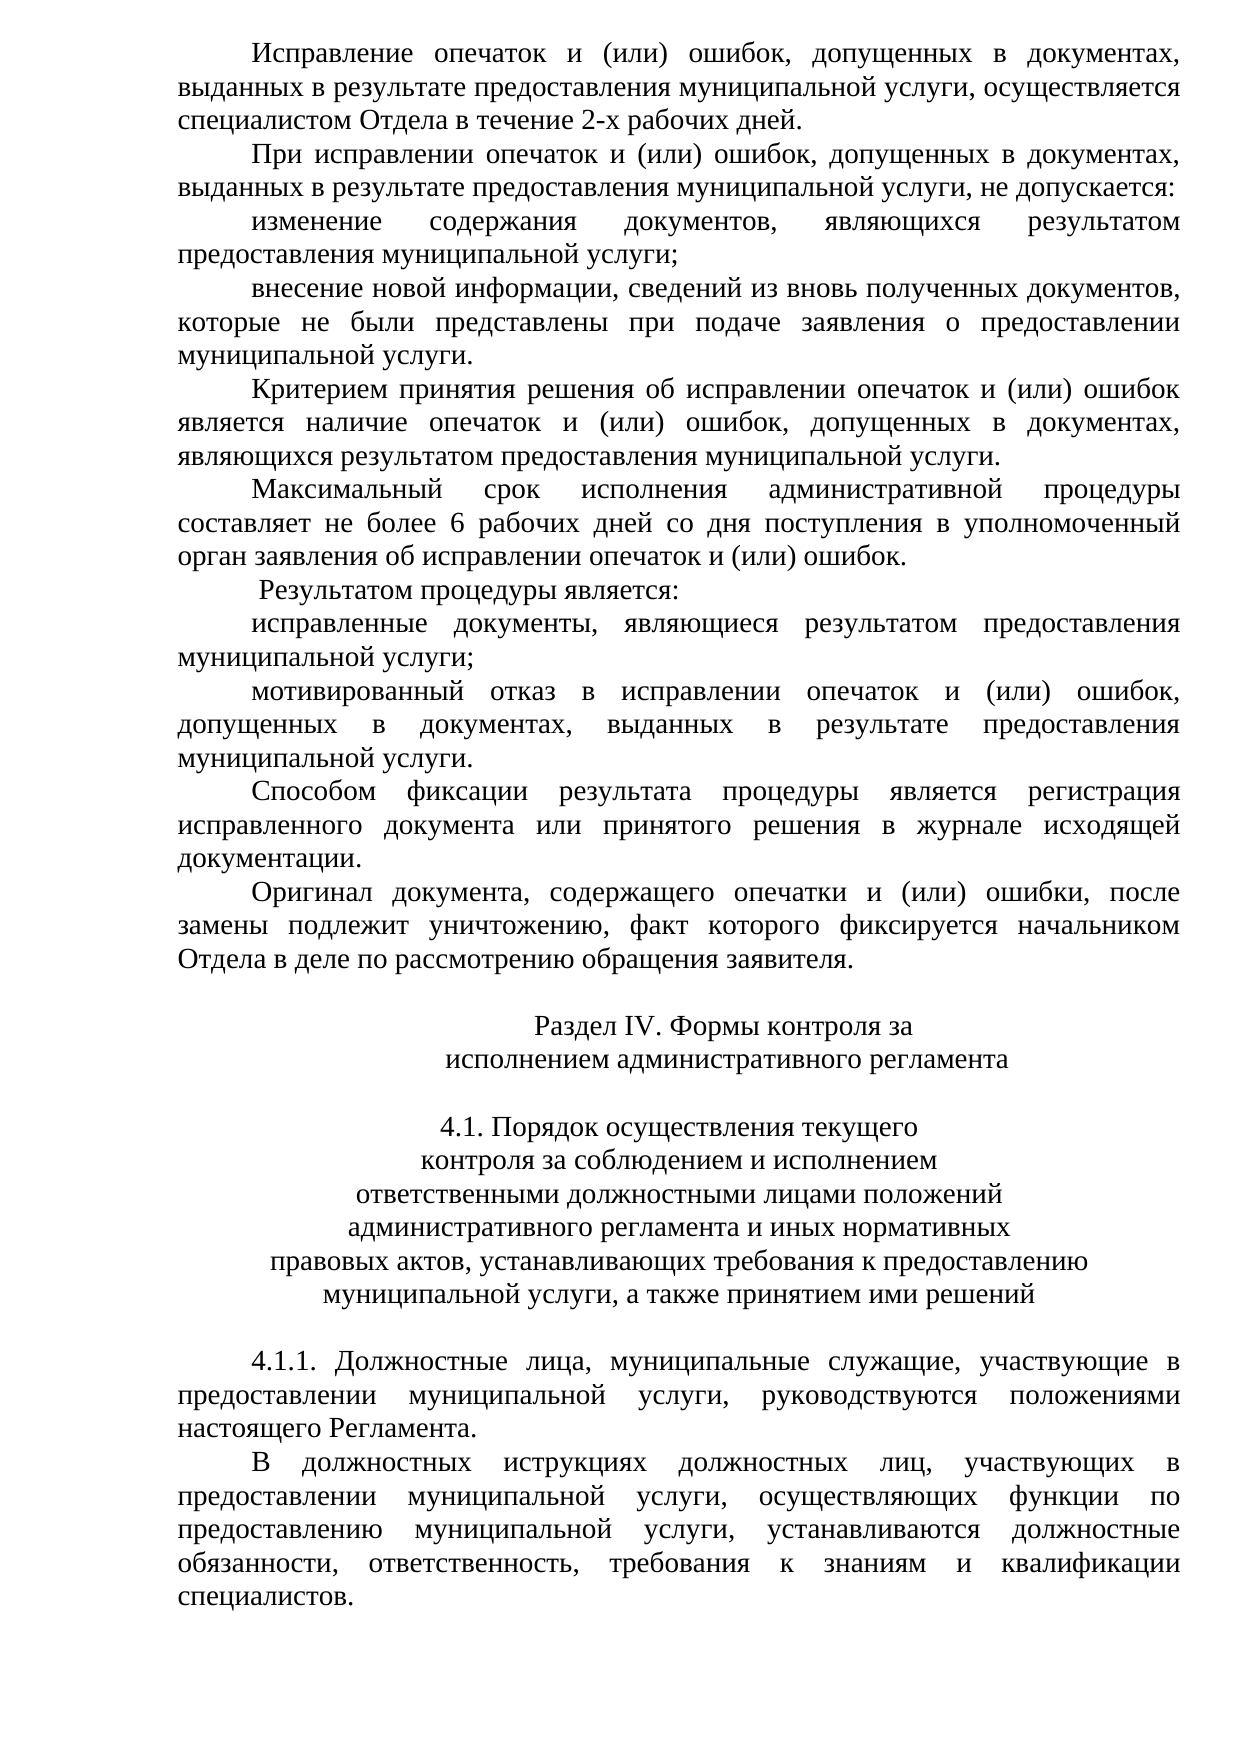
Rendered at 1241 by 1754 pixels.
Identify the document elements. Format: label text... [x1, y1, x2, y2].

text ответственными должностными лицами положений [177, 1176, 1181, 1209]
text 4.1. Порядок осуществления текущего [177, 1109, 1181, 1142]
text Исправление опечаток и (или) ошибок, допущенных в документах, выданных в результате предоставления муниципальной услуги, осуществляется специалистом Отдела в течение 2-х рабочих дней. [177, 35, 1181, 136]
text Способом фиксации результата процедуры является регистрация исправленного документа или принятого решения в журнале исходящей документации. [177, 773, 1181, 874]
text изменение содержания документов, являющихся результатом предоставления муниципальной услуги; [177, 203, 1181, 270]
text Максимальный срок исполнения административной процедуры составляет не более 6 рабочих дней со дня поступления в уполномоченный орган заявления об исправлении опечаток и (или) ошибок. [177, 471, 1181, 572]
text муниципальной услуги, а также принятием ими решений [177, 1276, 1181, 1310]
text мотивированный отказ в исправлении опечаток и (или) ошибок, допущенных в документах, выданных в результате предоставления муниципальной услуги. [177, 673, 1181, 773]
text 4.1.1. Должностные лица, муниципальные служащие, участвующие в предоставлении муниципальной услуги, руководствуются положениями настоящего Регламента. [177, 1343, 1181, 1444]
text Критерием принятия решения об исправлении опечаток и (или) ошибок является наличие опечаток и (или) ошибок, допущенных в документах, являющихся результатом предоставления муниципальной услуги. [177, 371, 1181, 471]
text Результатом процедуры является: [177, 572, 1181, 606]
text правовых актов, устанавливающих требования к предоставлению [177, 1243, 1181, 1276]
text Оригинал документа, содержащего опечатки и (или) ошибки, после замены подлежит уничтожению, факт которого фиксируется начальником Отдела в деле по рассмотрению обращения заявителя. [177, 874, 1181, 974]
text В должностных иструкциях должностных лиц, участвующих в предоставлении муниципальной услуги, осуществляющих функции по предоставлению муниципальной услуги, устанавливаются должностные обязанности, ответственность, требования к знаниям и квалификации специалистов. [177, 1444, 1181, 1612]
text исправленные документы, являющиеся результатом предоставления муниципальной услуги; [177, 606, 1181, 673]
text При исправлении опечаток и (или) ошибок, допущенных в документах, выданных в результате предоставления муниципальной услуги, не допускается: [177, 136, 1181, 203]
text исполнением административного регламента [177, 1042, 1181, 1075]
text Раздел IV. Формы контроля за [177, 1008, 1181, 1042]
text административного регламента и иных нормативных [177, 1209, 1181, 1243]
text контроля за соблюдением и исполнением [177, 1142, 1181, 1176]
text внесение новой информации, сведений из вновь полученных документов, которые не были представлены при подаче заявления о предоставлении муниципальной услуги. [177, 270, 1181, 371]
